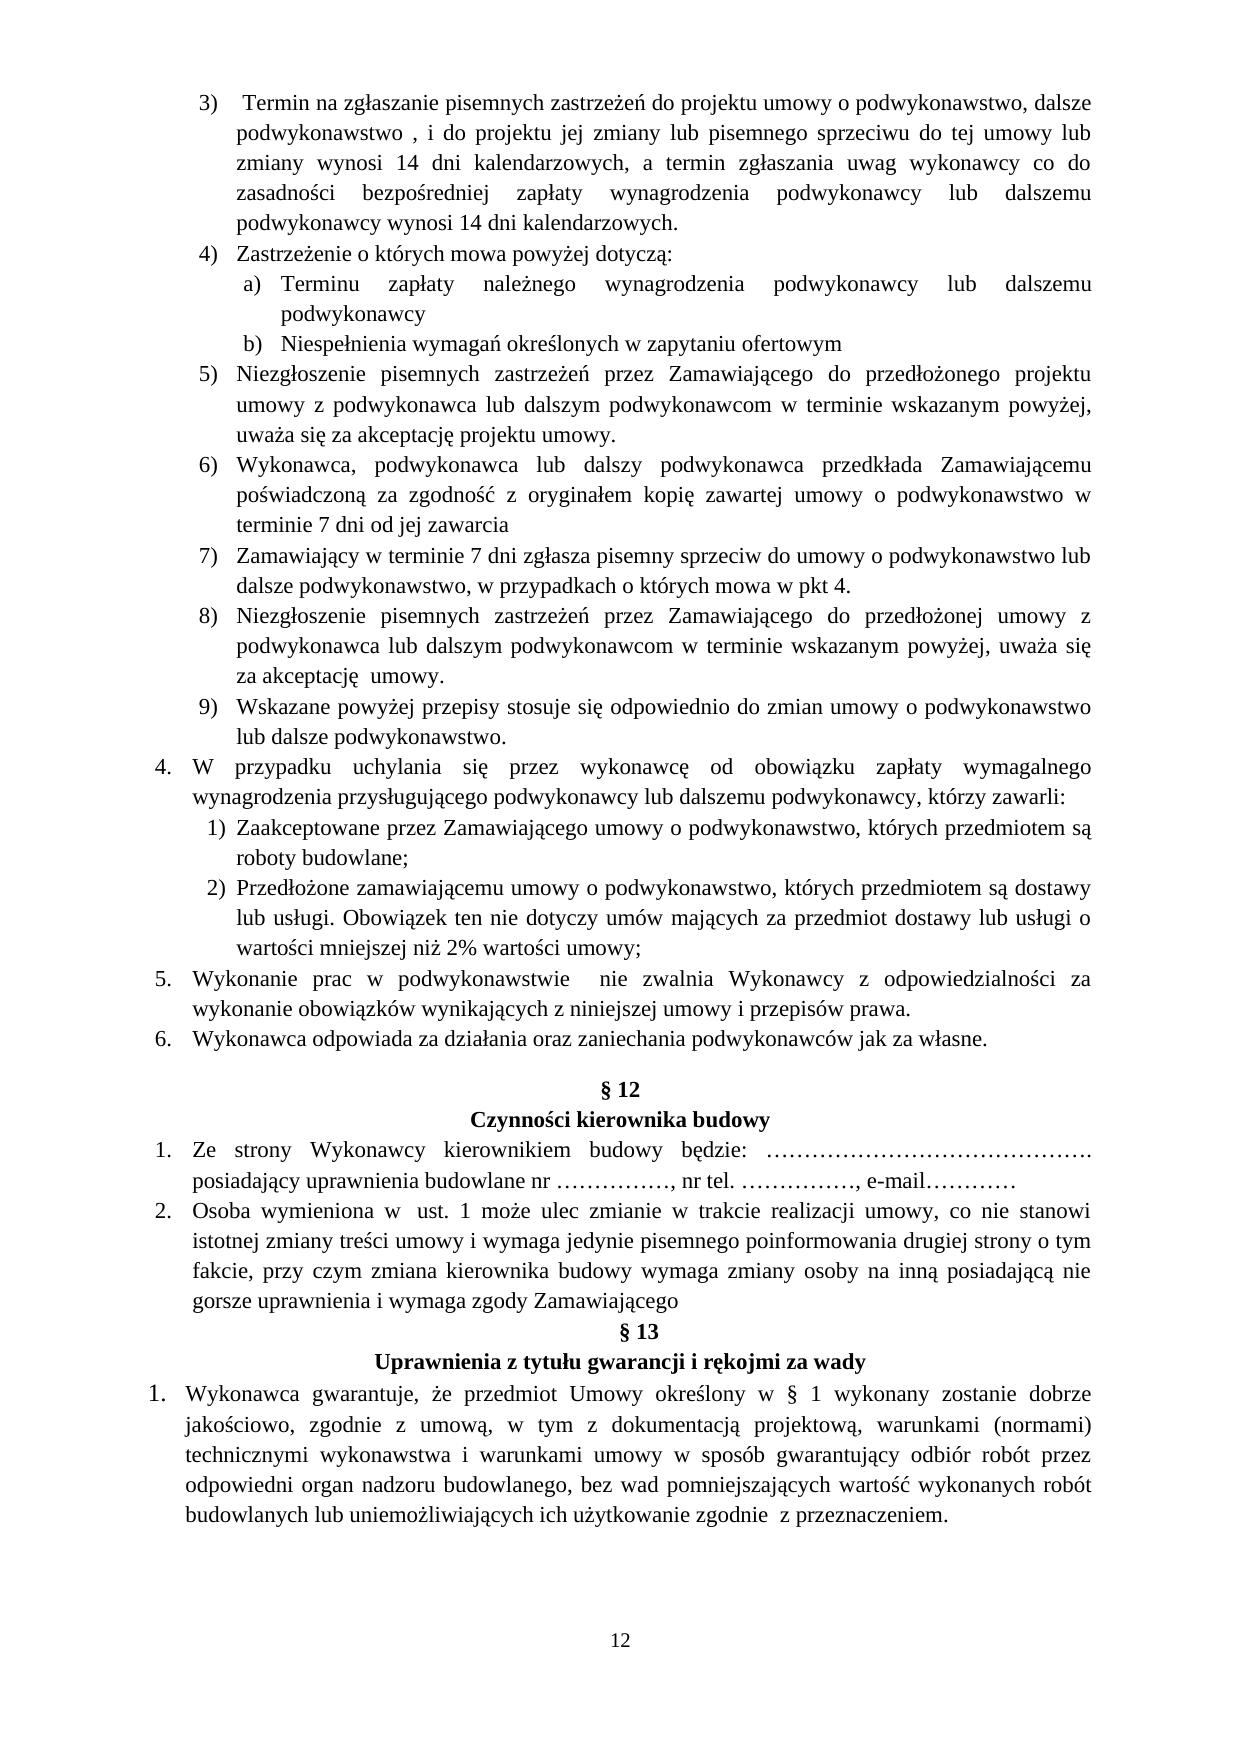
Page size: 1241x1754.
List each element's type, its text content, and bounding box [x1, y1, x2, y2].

list Niezgłoszenie pisemnych zastrzeżeń przez Zamawiającego do przedłożonej umowy z podwykonawca lub dalszym podwykonawcom w terminie wskazanym powyżej, uważa się za akceptację umowy. [199, 602, 1093, 689]
list Przedłożone zamawiającemu umowy o podwykonawstwo, których przedmiotem są dostawy lub usługi. Obowiązek ten nie dotyczy umów mających za przedmiot dostawy lub usługi o wartości mniejszej niż 2% wartości umowy; [207, 874, 1093, 961]
list Terminu zapłaty należnego wynagrodzenia podwykonawcy lub dalszemu podwykonawcy [243, 270, 1093, 326]
list Wykonanie prac w podwykonawstwie nie zwalnia Wykonawcy z odpowiedzialności za wykonanie obowiązków wynikających z niniejszej umowy i przepisów prawa. [154, 965, 1093, 1021]
list Termin na zgłaszanie pisemnych zastrzeżeń do projektu umowy o podwykonawstwo, dalsze podwykonawstwo , i do projektu jej zmiany lub pisemnego sprzeciwu do tej umowy lub zmiany wynosi 14 dni kalendarzowych, a termin zgłaszania uwag wykonawcy co do zasadności bezpośredniej zapłaty wynagrodzenia podwykonawcy lub dalszemu podwykonawcy wynosi 14 dni kalendarzowych. [199, 89, 1093, 236]
text Czynności kierownika budowy [148, 1106, 1093, 1133]
list Ze strony Wykonawcy kierownikiem budowy będzie: ……………………………………. posiadający uprawnienia budowlane nr ……………, nr tel. ……………, e-mail………… [154, 1137, 1093, 1193]
list Zaakceptowane przez Zamawiającego umowy o podwykonawstwo, których przedmiotem są roboty budowlane; [207, 814, 1093, 870]
list Niespełnienia wymagań określonych w zapytaniu ofertowym [243, 330, 1093, 357]
text § 12 [148, 1076, 1093, 1102]
text Uprawnienia z tytułu gwarancji i rękojmi za wady [148, 1348, 1093, 1374]
list Niezgłoszenie pisemnych zastrzeżeń przez Zamawiającego do przedłożonego projektu umowy z podwykonawca lub dalszym podwykonawcom w terminie wskazanym powyżej, uważa się za akceptację projektu umowy. [199, 361, 1093, 447]
list Wskazane powyżej przepisy stosuje się odpowiednio do zmian umowy o podwykonawstwo lub dalsze podwykonawstwo. [199, 693, 1093, 749]
list W przypadku uchylania się przez wykonawcę od obowiązku zapłaty wymagalnego wynagrodzenia przysługującego podwykonawcy lub dalszemu podwykonawcy, którzy zawarli: [154, 753, 1093, 810]
list Osoba wymieniona w ust. 1 może ulec zmianie w trakcie realizacji umowy, co nie stanowi istotnej zmiany treści umowy i wymaga jedynie pisemnego poinformowania drugiej strony o tym fakcie, przy czym zmiana kierownika budowy wymaga zmiany osoby na inną posiadającą nie gorsze uprawnienia i wymaga zgody Zamawiającego [154, 1197, 1093, 1314]
list Zastrzeżenie o których mowa powyżej dotyczą: [199, 240, 1093, 266]
list Wykonawca odpowiada za działania oraz zaniechania podwykonawców jak za własne. [154, 1025, 1093, 1051]
list Wykonawca gwarantuje, że przedmiot Umowy określony w § 1 wykonany zostanie dobrze jakościowo, zgodnie z umową, w tym z dokumentacją projektową, warunkami (normami) technicznymi wykonawstwa i warunkami umowy w sposób gwarantujący odbiór robót przez odpowiedni organ nadzoru budowlanego, bez wad pomniejszających wartość wykonanych robót budowlanych lub uniemożliwiających ich użytkowanie zgodnie z przeznaczeniem. [148, 1378, 1093, 1528]
list Wykonawca, podwykonawca lub dalszy podwykonawca przedkłada Zamawiającemu poświadczoną za zgodność z oryginałem kopię zawartej umowy o podwykonawstwo w terminie 7 dni od jej zawarcia [199, 451, 1093, 538]
text § 13 [185, 1318, 1093, 1344]
list Zamawiający w terminie 7 dni zgłasza pisemny sprzeciw do umowy o podwykonawstwo lub dalsze podwykonawstwo, w przypadkach o których mowa w pkt 4. [199, 542, 1093, 598]
